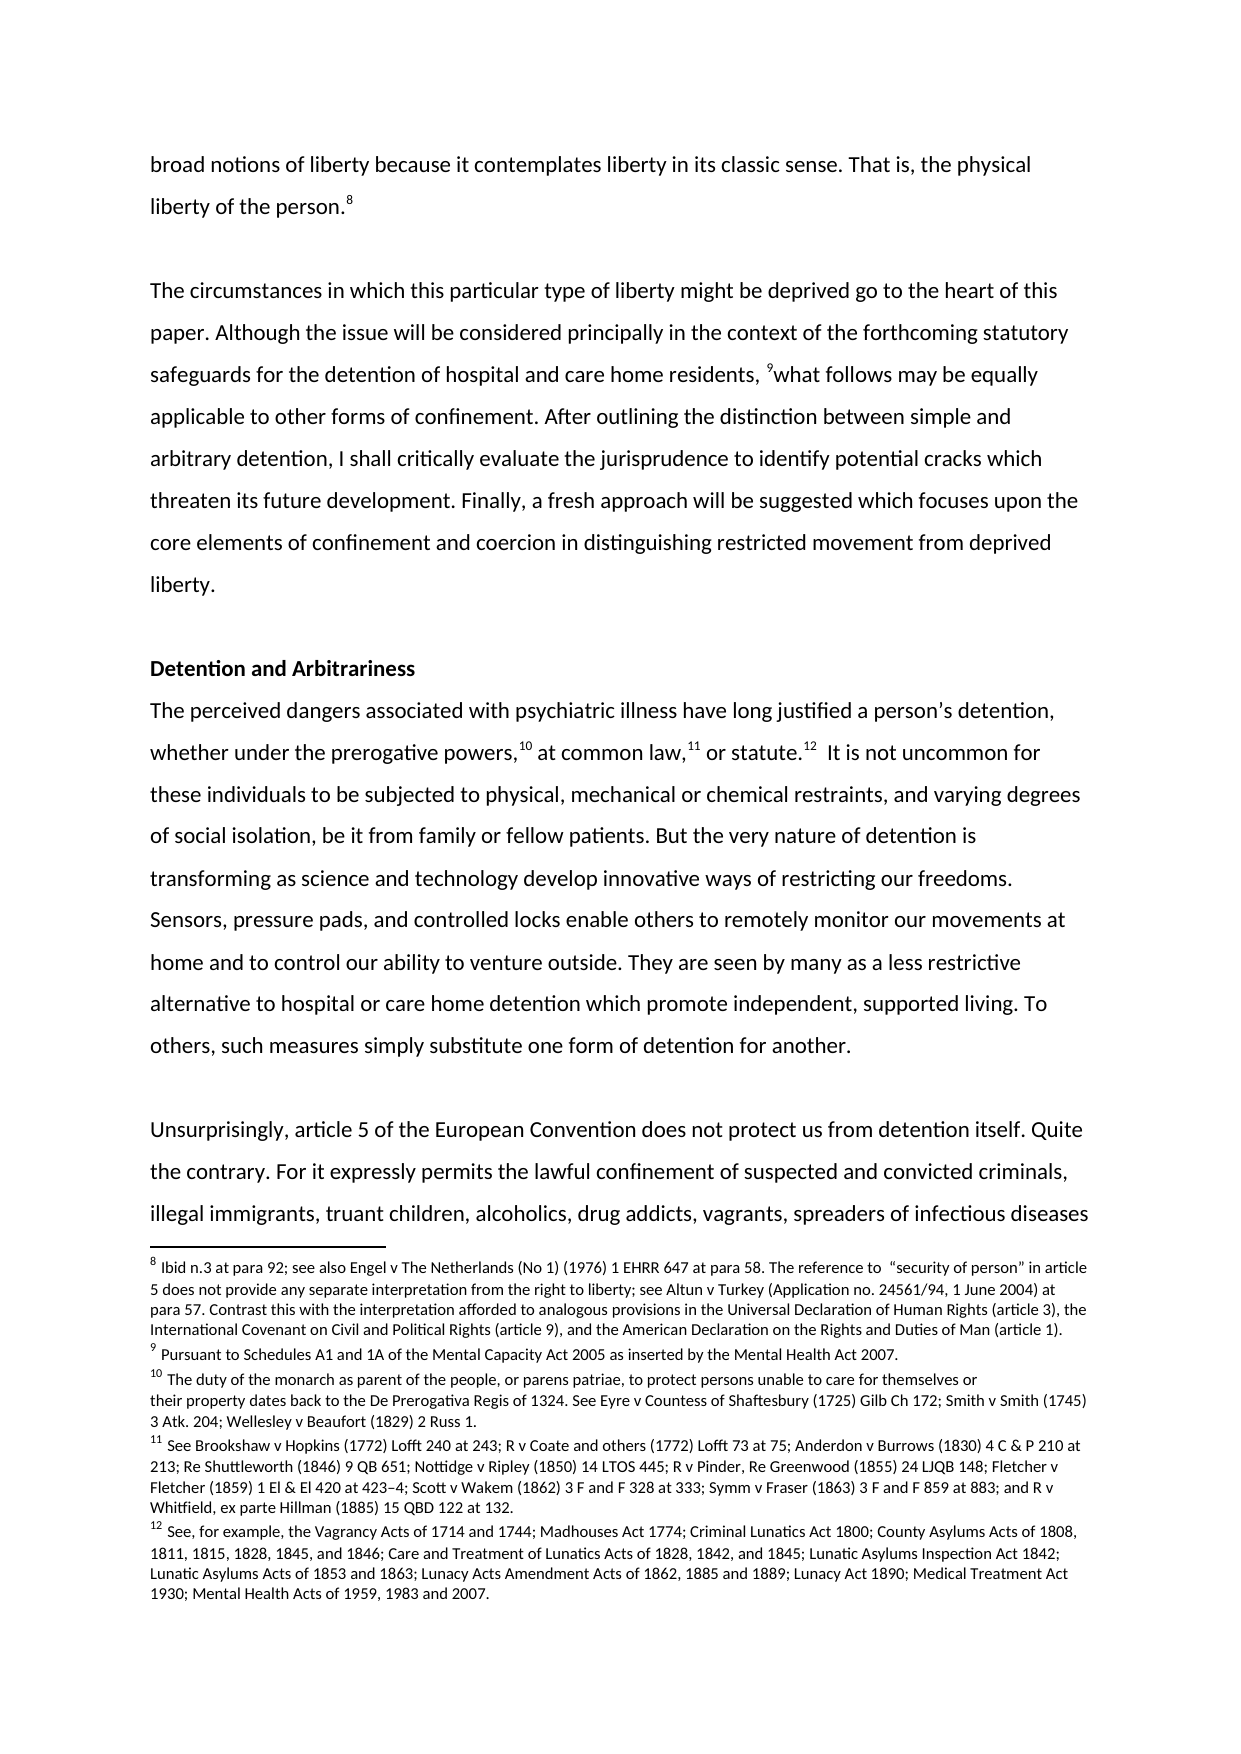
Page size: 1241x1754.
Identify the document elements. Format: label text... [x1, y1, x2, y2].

text The circumstances in which this particular type of liberty might be deprived go to the heart of this paper. Although the issue will be considered principally in the context of the forthcoming statutory safeguards for the detention of hospital and care home residents, what follows may be equally applicable to other forms of confinement. After outlining the distinction between simple and arbitrary detention, I shall critically evaluate the jurisprudence to identify potential cracks which threaten its future development. Finally, a fresh approach will be suggested which focuses upon the core elements of confinement and coercion in distinguishing restricted movement from deprived liberty. [150, 276, 1090, 598]
text Detention and Arbitrariness [150, 654, 1090, 682]
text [150, 150, 1090, 220]
text The perceived dangers associated with psychiatric illness have long justified a person’s detention, whether under the prerogative powers, at common law, or statute. It is not uncommon for these individuals to be subjected to physical, mechanical or chemical restraints, and varying degrees of social isolation, be it from family or fellow patients. But the very nature of detention is transforming as science and technology develop innovative ways of restricting our freedoms. Sensors, pressure pads, and controlled locks enable others to remotely monitor our movements at home and to control our ability to venture outside. They are seen by many as a less restrictive alternative to hospital or care home detention which promote independent, supported living. To others, such measures simply substitute one form of detention for another. [150, 696, 1090, 1059]
text Unsurprisingly, article 5 of the European Convention does not protect us from detention itself. Quite the contrary. For it expressly permits the lawful confinement of suspected and convicted criminals, illegal immigrants, truant children, alcoholics, drug addicts, vagrants, spreaders of infectious diseases and those of unsound mind. But article 5 may be violated even when the authorities have lawful grounds for detention. For the essence of the right to liberty is to safeguard individuals from arbitrary detention by requiring liberty deprivations to be made in accordance with a procedure prescribed by law. [150, 1116, 1090, 1227]
